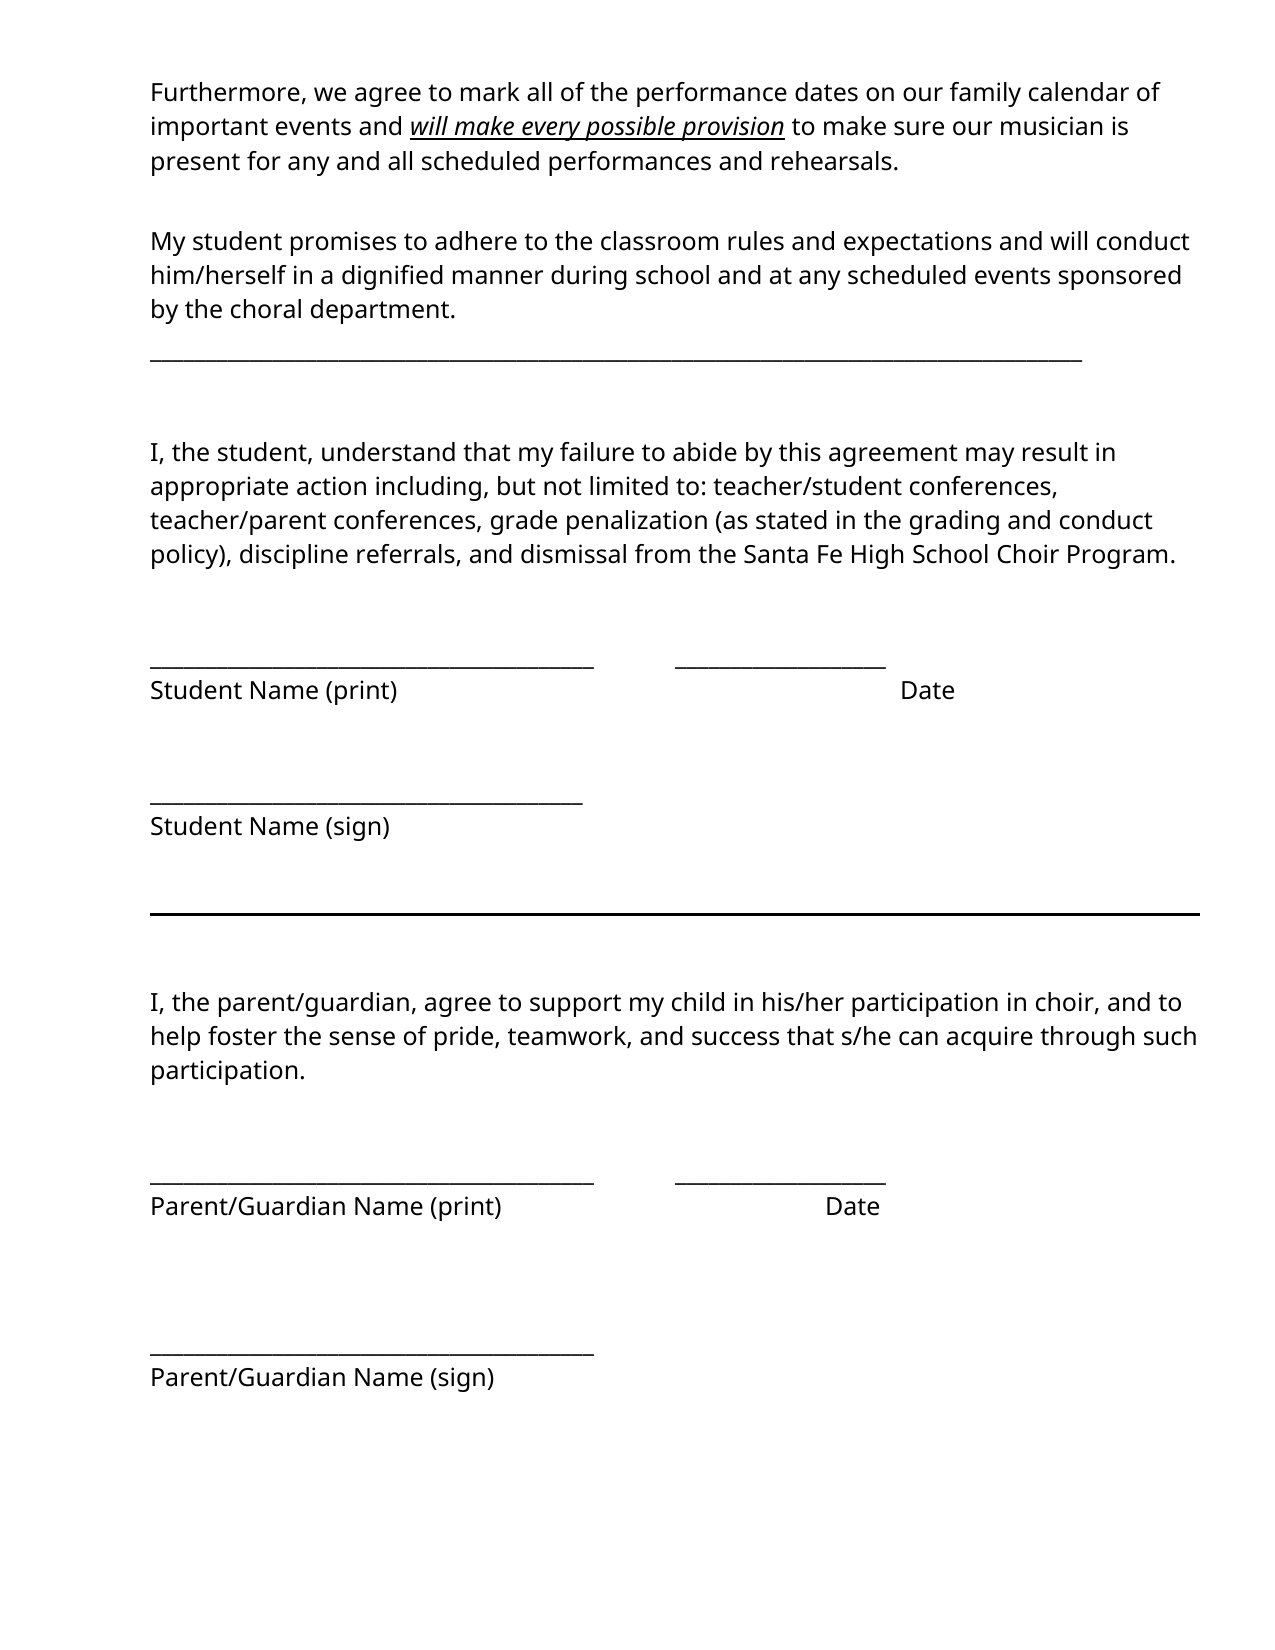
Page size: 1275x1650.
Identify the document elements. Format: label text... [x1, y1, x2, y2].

text Student Name (print) Date [150, 673, 1200, 707]
text Furthermore, we agree to mark all of the performance dates on our family calendar of important events and will make every possible provision to make sure our musician is present for any and all scheduled performances and rehearsals. [150, 75, 1200, 177]
text ________________________________________ [150, 1325, 1200, 1359]
text I, the parent/guardian, agree to support my child in his/her participation in choir, and to help foster the sense of pride, teamwork, and success that s/he can acquire through such participation. [150, 984, 1200, 1087]
text ____________________________________________________________________________________ [150, 332, 1200, 366]
text Parent/Guardian Name (sign) [150, 1359, 1200, 1393]
text I, the student, understand that my failure to abide by this agreement may result in appropriate action including, but not limited to: teacher/student conferences, teacher/parent conferences, grade penalization (as stated in the grading and conduct policy), discipline referrals, and dismissal from the Santa Fe High School Choir Program. [150, 434, 1200, 571]
text ________________________________________ ___________________ [150, 1155, 1200, 1189]
text Student Name (sign) [150, 809, 1200, 843]
text ________________________________________ ___________________ [150, 639, 1200, 673]
text My student promises to adhere to the classroom rules and expectations and will conduct him/herself in a dignified manner during school and at any scheduled events sponsored by the choral department. [150, 224, 1200, 326]
text _______________________________________ [150, 775, 1200, 809]
text Parent/Guardian Name (print) Date [150, 1189, 1200, 1223]
